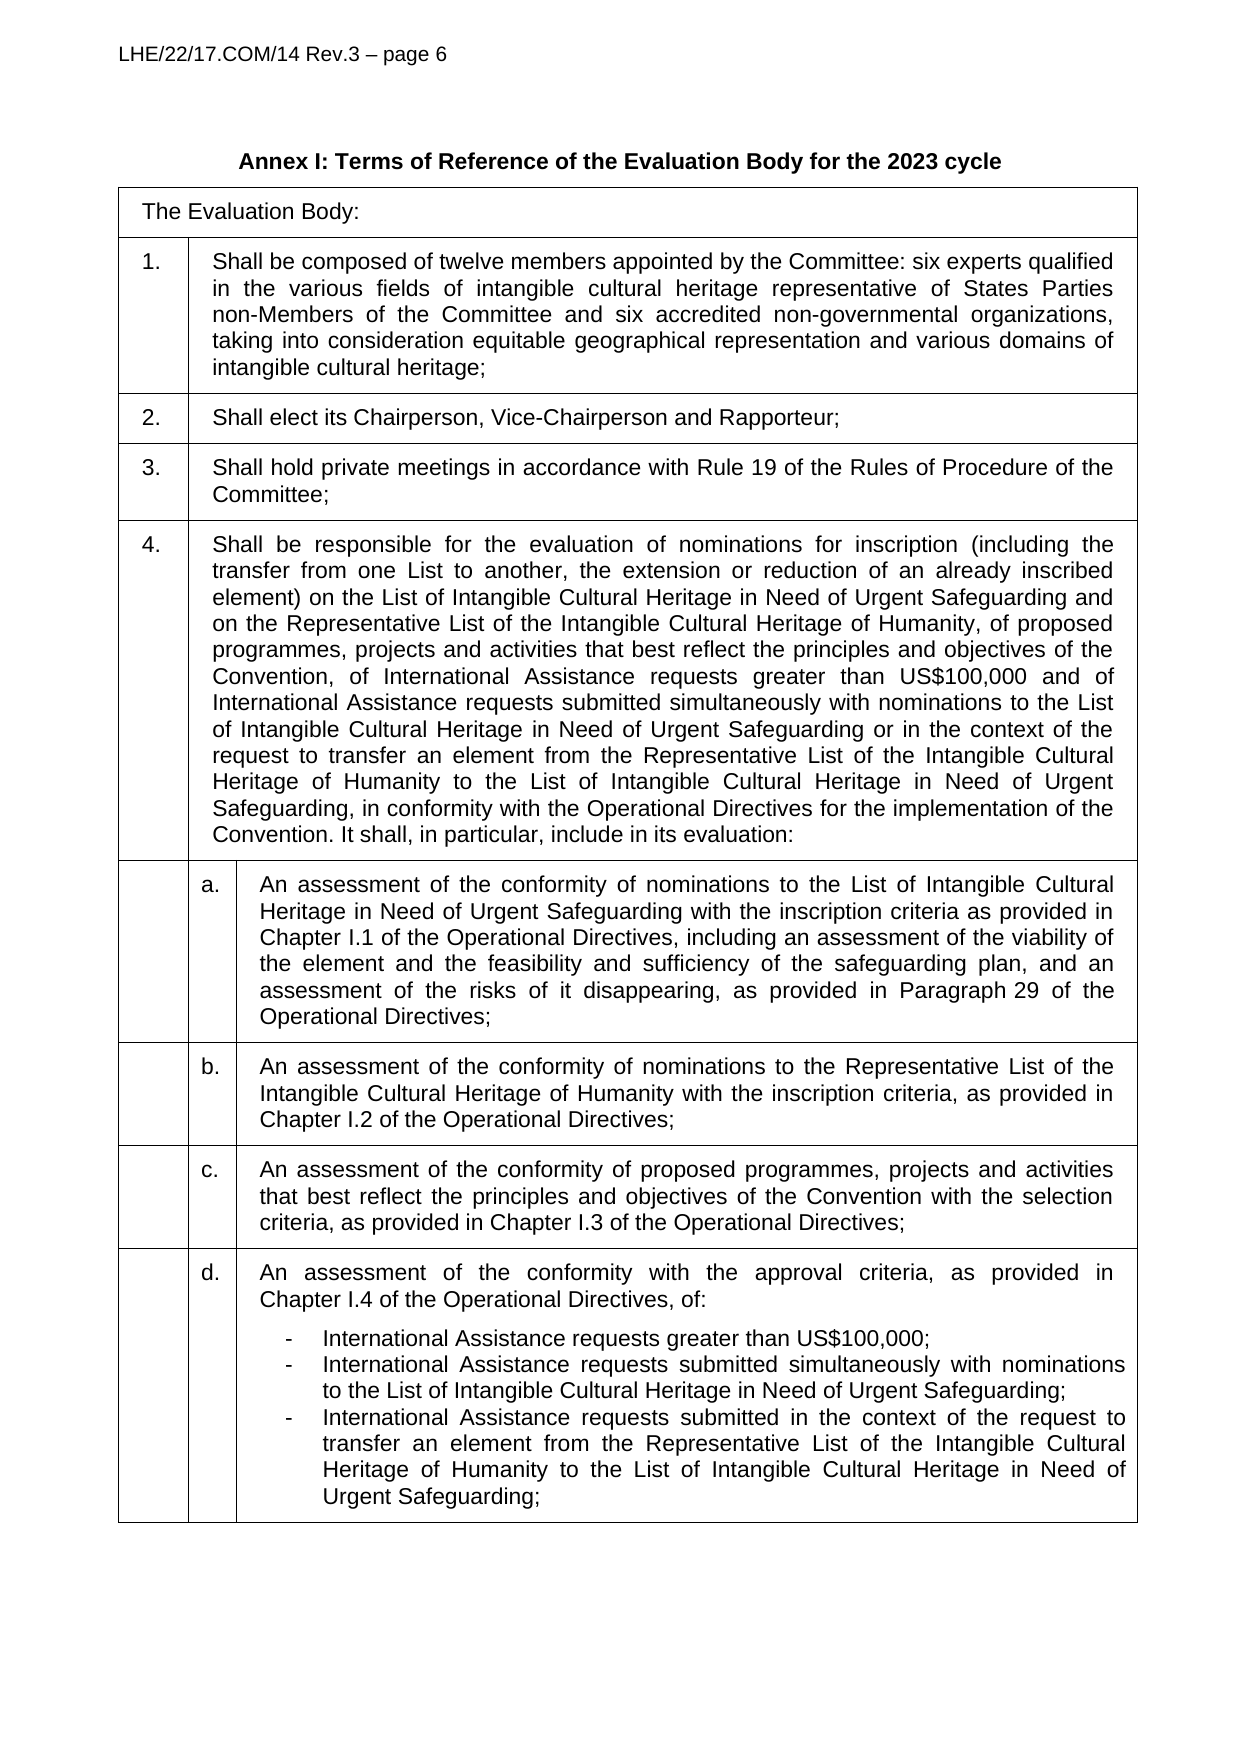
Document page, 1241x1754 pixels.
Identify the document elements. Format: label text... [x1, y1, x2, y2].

table_cell [119, 1043, 188, 1145]
table_cell An assessment of the conformity of nominations to the Representative List of the Intangible Cultural Heritage of Humanity with the inscription criteria, as provided in Chapter I.2 of the Operational Directives; [237, 1043, 1137, 1145]
table_cell [119, 861, 188, 1042]
table_cell 1. [119, 238, 188, 393]
table_cell Shall be responsible for the evaluation of nominations for inscription (including the transfer from one List to another, the extension or reduction of an already inscribed element) on the List of Intangible Cultural Heritage in Need of Urgent Safeguarding and on the Representative List of the Intangible Cultural Heritage of Humanity, of proposed programmes, projects and activities that best reflect the principles and objectives of the Convention, of International Assistance requests greater than US$100,000 and of International Assistance requests submitted simultaneously with nominations to the List of Intangible Cultural Heritage in Need of Urgent Safeguarding or in the context of the request to transfer an element from the Representative List of the Intangible Cultural Heritage of Humanity to the List of Intangible Cultural Heritage in Need of Urgent Safeguarding, in conformity with the Operational Directives for the implementation of the Convention. It shall, in particular, include in its evaluation: [189, 521, 1137, 860]
table_cell [119, 1146, 188, 1248]
table_cell An assessment of the conformity of proposed programmes, projects and activities that best reflect the principles and objectives of the Convention with the selection criteria, as provided in Chapter I.3 of the Operational Directives; [237, 1146, 1137, 1248]
table_header The Evaluation Body: [119, 188, 1137, 237]
table_cell An assessment of the conformity with the approval criteria, as provided in Chapter I.4 of the Operational Directives, of: International Assistance requests greater than US$100,000; International Assistance requests submitted simultaneously with nominations to the List of Intangible Cultural Heritage in Need of Urgent Safeguarding; International Assistance requests submitted in the context of the request to transfer an element from the Representative List of the Intangible Cultural Heritage of Humanity to the List of Intangible Cultural Heritage in Need of Urgent Safeguarding; [237, 1249, 1137, 1522]
text Annex I: Terms of Reference of the Evaluation Body for the 2023 cycle [118, 148, 1122, 174]
table_cell d. [189, 1249, 236, 1522]
table_cell Shall elect its Chairperson, Vice-Chairperson and Rapporteur; [189, 394, 1137, 443]
table_cell Shall hold private meetings in accordance with Rule 19 of the Rules of Procedure of the Committee; [189, 444, 1137, 519]
table_cell a. [189, 861, 236, 1042]
table_cell Shall be composed of twelve members appointed by the Committee: six experts qualified in the various fields of intangible cultural heritage representative of States Parties non-Members of the Committee and six accredited non-governmental organizations, taking into consideration equitable geographical representation and various domains of intangible cultural heritage; [189, 238, 1137, 393]
table_cell 4. [119, 521, 188, 860]
table_cell [119, 1249, 188, 1522]
table_cell An assessment of the conformity of nominations to the List of Intangible Cultural Heritage in Need of Urgent Safeguarding with the inscription criteria as provided in Chapter I.1 of the Operational Directives, including an assessment of the viability of the element and the feasibility and sufficiency of the safeguarding plan, and an assessment of the risks of it disappearing, as provided in Paragraph 29 of the Operational Directives; [237, 861, 1137, 1042]
table_cell 3. [119, 444, 188, 519]
table_cell c. [189, 1146, 236, 1248]
table_cell b. [189, 1043, 236, 1145]
table_cell 2. [119, 394, 188, 443]
